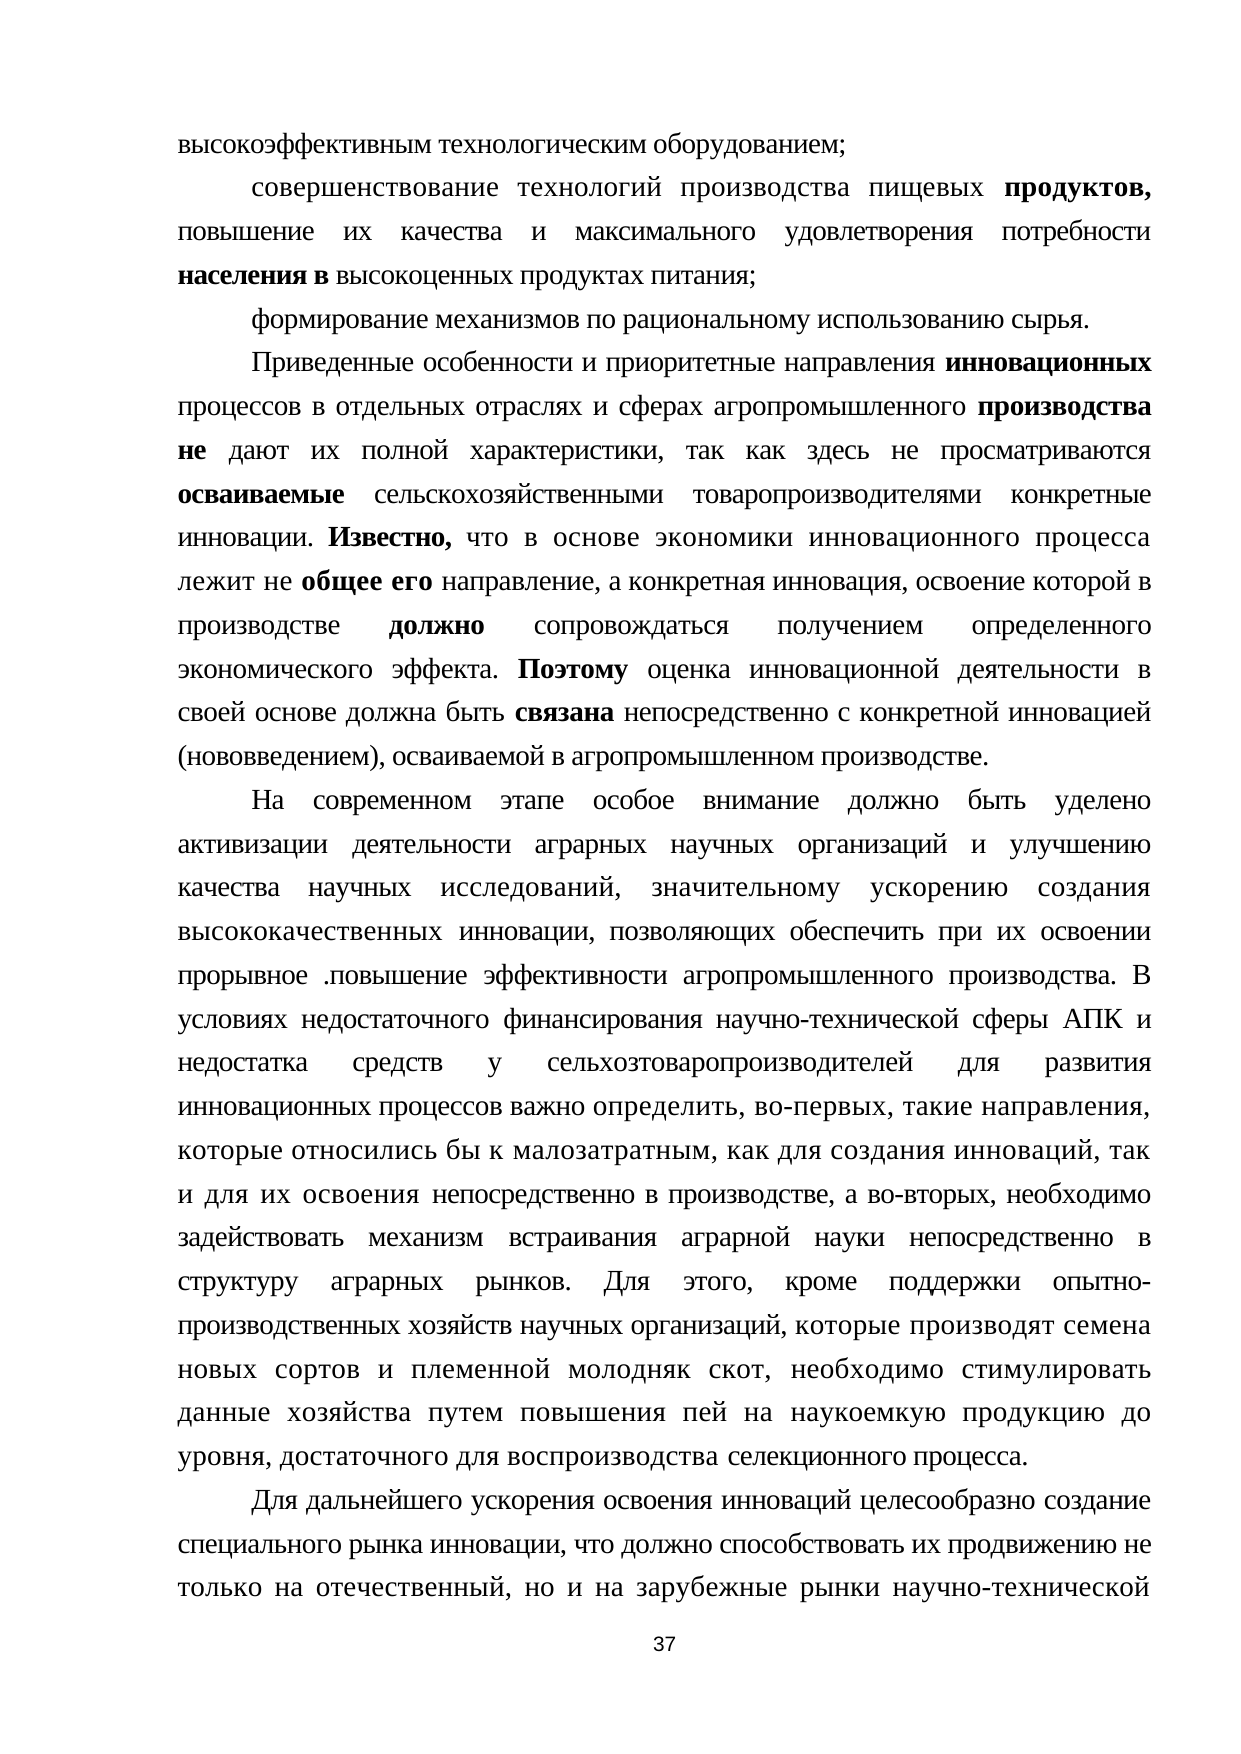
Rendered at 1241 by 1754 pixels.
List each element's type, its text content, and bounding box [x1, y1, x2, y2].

text формирование механизмов по рациональному использованию сырья. [177, 293, 1152, 337]
text совершенствование технологий производства пищевых продуктов, повышение их качества и максимального удовлетворения потребности населения в высокоценных продуктах питания; [177, 162, 1152, 293]
text Приведенные особенности и приоритетные направления инновационных процессов в отдельных отраслях и сферах агропромышленного производства не дают их полной характеристики, так как здесь не просматриваются осваиваемые сельскохозяйственными товаропроизводителями конкретные инновации. Известно, что в основе экономики инновационного процесса лежит не общее его направление, а конкретная инновация, освоение которой в производстве должно сопровождаться получением определенного экономического эффекта. Поэтому оценка инновационной деятельности в своей основе должна быть связана непосредственно с конкретной инновацией (нововведением), осваиваемой в агропромышленном производстве. [177, 337, 1152, 774]
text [177, 1474, 1152, 1606]
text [177, 118, 1152, 162]
text На современном этапе особое внимание должно быть уделено активизации деятельности аграрных научных организаций и улучшению качества научных исследований, значительному ускорению создания высококачественных инновации, позволяющих обеспечить при их освоении прорывное .повышение эффективности агропромышленного производства. В условиях недостаточного финансирования научно-технической сферы АПК и недостатка средств у сельхозтоваропроизводителей для развития инновационных процессов важно определить, во-первых, такие направления, которые относились бы к малозатратным, как для создания инноваций, так и для их освоения непосредственно в производстве, а во-вторых, необходимо задействовать механизм встраивания аграрной науки непосредственно в структуру аграрных рынков. Для этого, кроме поддержки опытно-производственных хозяйств научных организаций, которые производят семена новых сортов и племенной молодняк скот, необходимо стимулировать данные хозяйства путем повышения пей на наукоемкую продукцию до уровня, достаточного для воспроизводства селекционного процесса. [177, 774, 1152, 1474]
